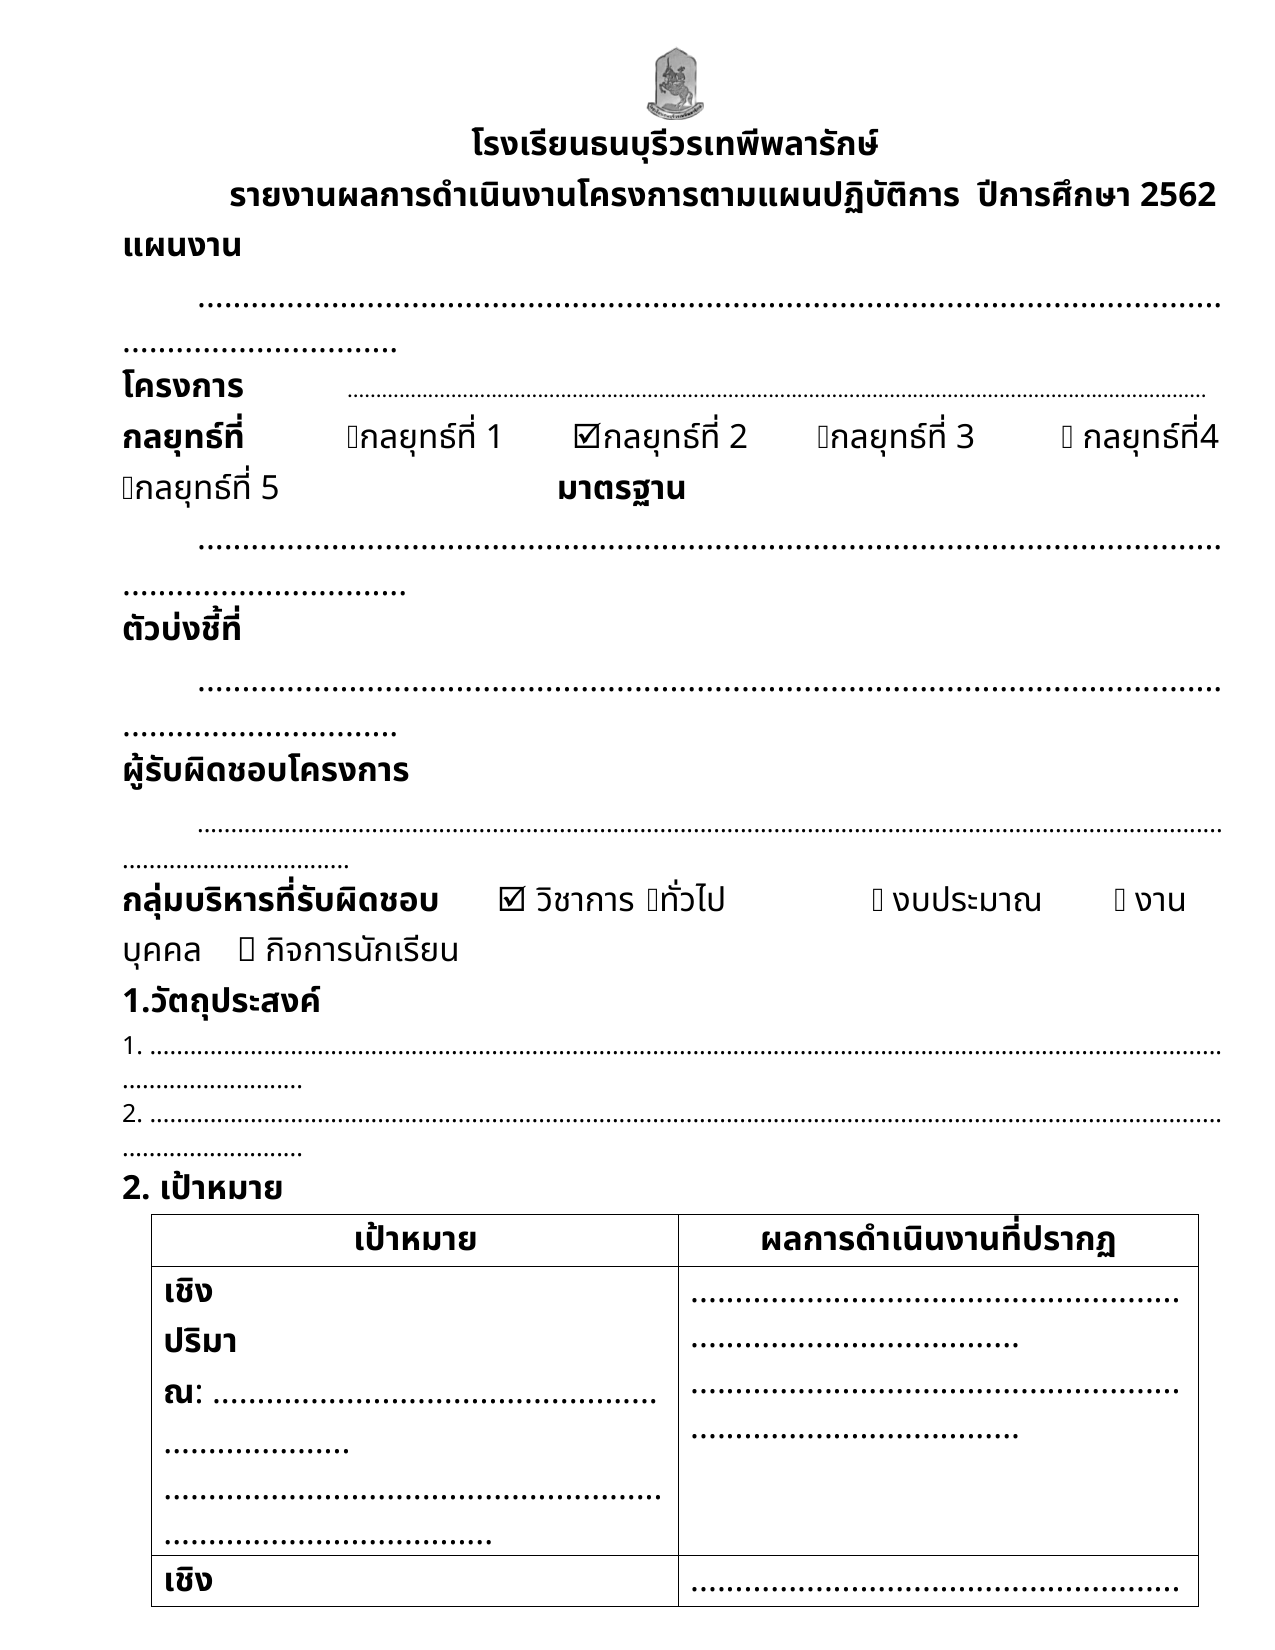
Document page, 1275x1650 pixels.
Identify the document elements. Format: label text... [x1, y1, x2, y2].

text กลยุทธ์ที่ กลยุทธ์ที่ 1 กลยุทธ์ที่ 2 กลยุทธ์ที่ 3 กลยุทธ์ที่4 กลยุทธ์ที่ 5 มาตรฐาน ................................................................................................................................................... [122, 413, 1228, 605]
text ตัวบ่งชี้ที่ .................................................................................................................................................. [122, 605, 1228, 746]
text 1. ........................................................................................................................................................................................... [122, 1027, 1228, 1096]
text กลุ่มบริหารที่รับผิดชอบ วิชาการ ทั่วไป งบประมาณ งานบุคคล กิจการนักเรียน 1.วัตถุประสงค์ [122, 876, 1228, 1027]
text โครงการ ..................................................................................................................................................... [122, 362, 1228, 413]
table_header เป้าหมาย [152, 1215, 678, 1266]
text 2. เป้าหมาย [122, 1164, 1228, 1214]
picture [646, 46, 704, 120]
table_header ผลการดำเนินงานที่ปรากฏ [679, 1215, 1198, 1266]
text ผู้รับผิดชอบโครงการ ........................................................................................................................................................................................... [122, 746, 1228, 876]
text โรงเรียนธนบุรีวรเทพีพลารักษ์ รายงานผลการดำเนินงานโครงการตามแผนปฏิบัติการ ปีการศึกษา 2562 [122, 120, 1228, 221]
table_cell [679, 1267, 1198, 1554]
text 2. ........................................................................................................................................................................................... [122, 1096, 1228, 1164]
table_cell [679, 1556, 1198, 1606]
table_cell เชิงปริมาณ: ....................................................................... ............................................................................................. [152, 1267, 678, 1554]
text แผนงาน .................................................................................................................................................. [122, 221, 1228, 362]
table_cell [152, 1556, 678, 1606]
